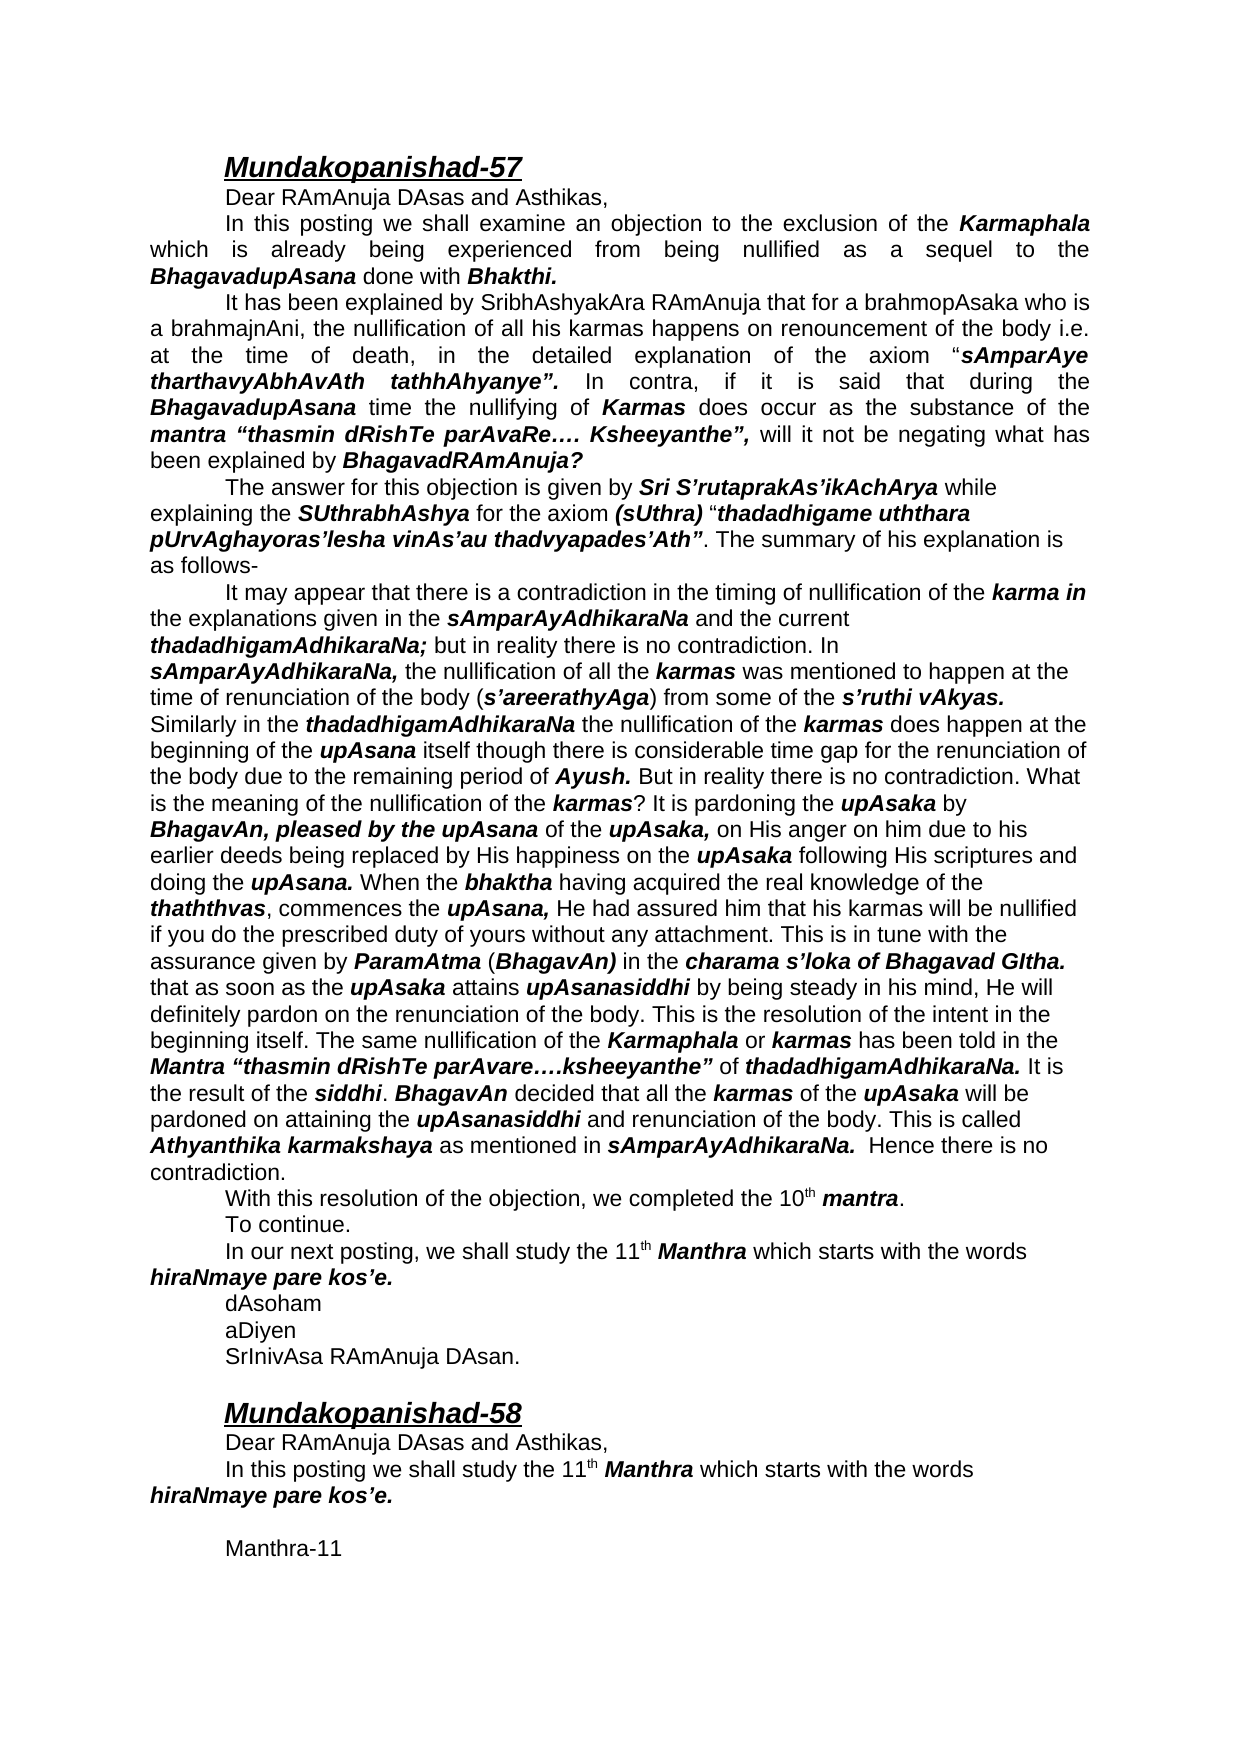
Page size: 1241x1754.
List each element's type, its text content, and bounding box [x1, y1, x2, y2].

text Mundakopanishad-58 [150, 1396, 1090, 1429]
text dAsoham [150, 1290, 1090, 1317]
text The answer for this objection is given by Sri S’rutaprakAs’ikAchArya while explaining the SUthrabhAshya for the axiom (sUthra) “thadadhigame uththara pUrvAghayoras’lesha vinAs’au thadvyapades’Ath”. The summary of his explanation is as follows- [150, 473, 1090, 579]
text It has been explained by SribhAshyakAra RAmAnuja that for a brahmopAsaka who is a brahmajnAni, the nullification of all his karmas happens on renouncement of the body i.e. at the time of death, in the detailed explanation of the axiom “sAmparAye tharthavyAbhAvAth tathhAhyanye”. In contra, if it is said that during the BhagavadupAsana time the nullifying of Karmas does occur as the substance of the mantra “thasmin dRishTe parAvaRe…. Ksheeyanthe”, will it not be negating what has been explained by BhagavadRAmAnuja? [150, 289, 1090, 473]
text Dear RAmAnuja DAsas and Asthikas, [225, 183, 1090, 210]
text Dear RAmAnuja DAsas and Asthikas, [225, 1429, 1090, 1456]
text In this posting we shall examine an objection to the exclusion of the Karmaphala which is already being experienced from being nullified as a sequel to the BhagavadupAsana done with Bhakthi. [150, 210, 1090, 289]
text SrInivAsa RAmAnuja DAsan. [150, 1343, 1090, 1369]
text Manthra-11 [150, 1535, 1090, 1561]
text With this resolution of the objection, we completed the 10th mantra. [150, 1185, 1090, 1211]
text In this posting we shall study the 11th Manthra which starts with the words hiraNmaye pare kos’e. [150, 1456, 1090, 1508]
text aDiyen [150, 1317, 1090, 1343]
text Mundakopanishad-57 [150, 150, 1090, 183]
text It may appear that there is a contradiction in the timing of nullification of the karma in the explanations given in the sAmparAyAdhikaraNa and the current thadadhigamAdhikaraNa; but in reality there is no contradiction. In sAmparAyAdhikaraNa, the nullification of all the karmas was mentioned to happen at the time of renunciation of the body (s’areerathyAga) from some of the s’ruthi vAkyas. Similarly in the thadadhigamAdhikaraNa the nullification of the karmas does happen at the beginning of the upAsana itself though there is considerable time gap for the renunciation of the body due to the remaining period of Ayush. But in reality there is no contradiction. What is the meaning of the nullification of the karmas? It is pardoning the upAsaka by BhagavAn, pleased by the upAsana of the upAsaka, on His anger on him due to his earlier deeds being replaced by His happiness on the upAsaka following His scriptures and doing the upAsana. When the bhaktha having acquired the real knowledge of the thaththvas, commences the upAsana, He had assured him that his karmas will be nullified if you do the prescribed duty of yours without any attachment. This is in tune with the assurance given by ParamAtma (BhagavAn) in the charama s’loka of Bhagavad GItha. that as soon as the upAsaka attains upAsanasiddhi by being steady in his mind, He will definitely pardon on the renunciation of the body. This is the resolution of the intent in the beginning itself. The same nullification of the Karmaphala or karmas has been told in the Mantra “thasmin dRishTe parAvare….ksheeyanthe” of thadadhigamAdhikaraNa. It is the result of the siddhi. BhagavAn decided that all the karmas of the upAsaka will be pardoned on attaining the upAsanasiddhi and renunciation of the body. This is called Athyanthika karmakshaya as mentioned in sAmparAyAdhikaraNa. Hence there is no contradiction. [150, 579, 1090, 1185]
text To continue. [150, 1211, 1090, 1238]
text In our next posting, we shall study the 11th Manthra which starts with the words hiraNmaye pare kos’e. [150, 1238, 1090, 1290]
